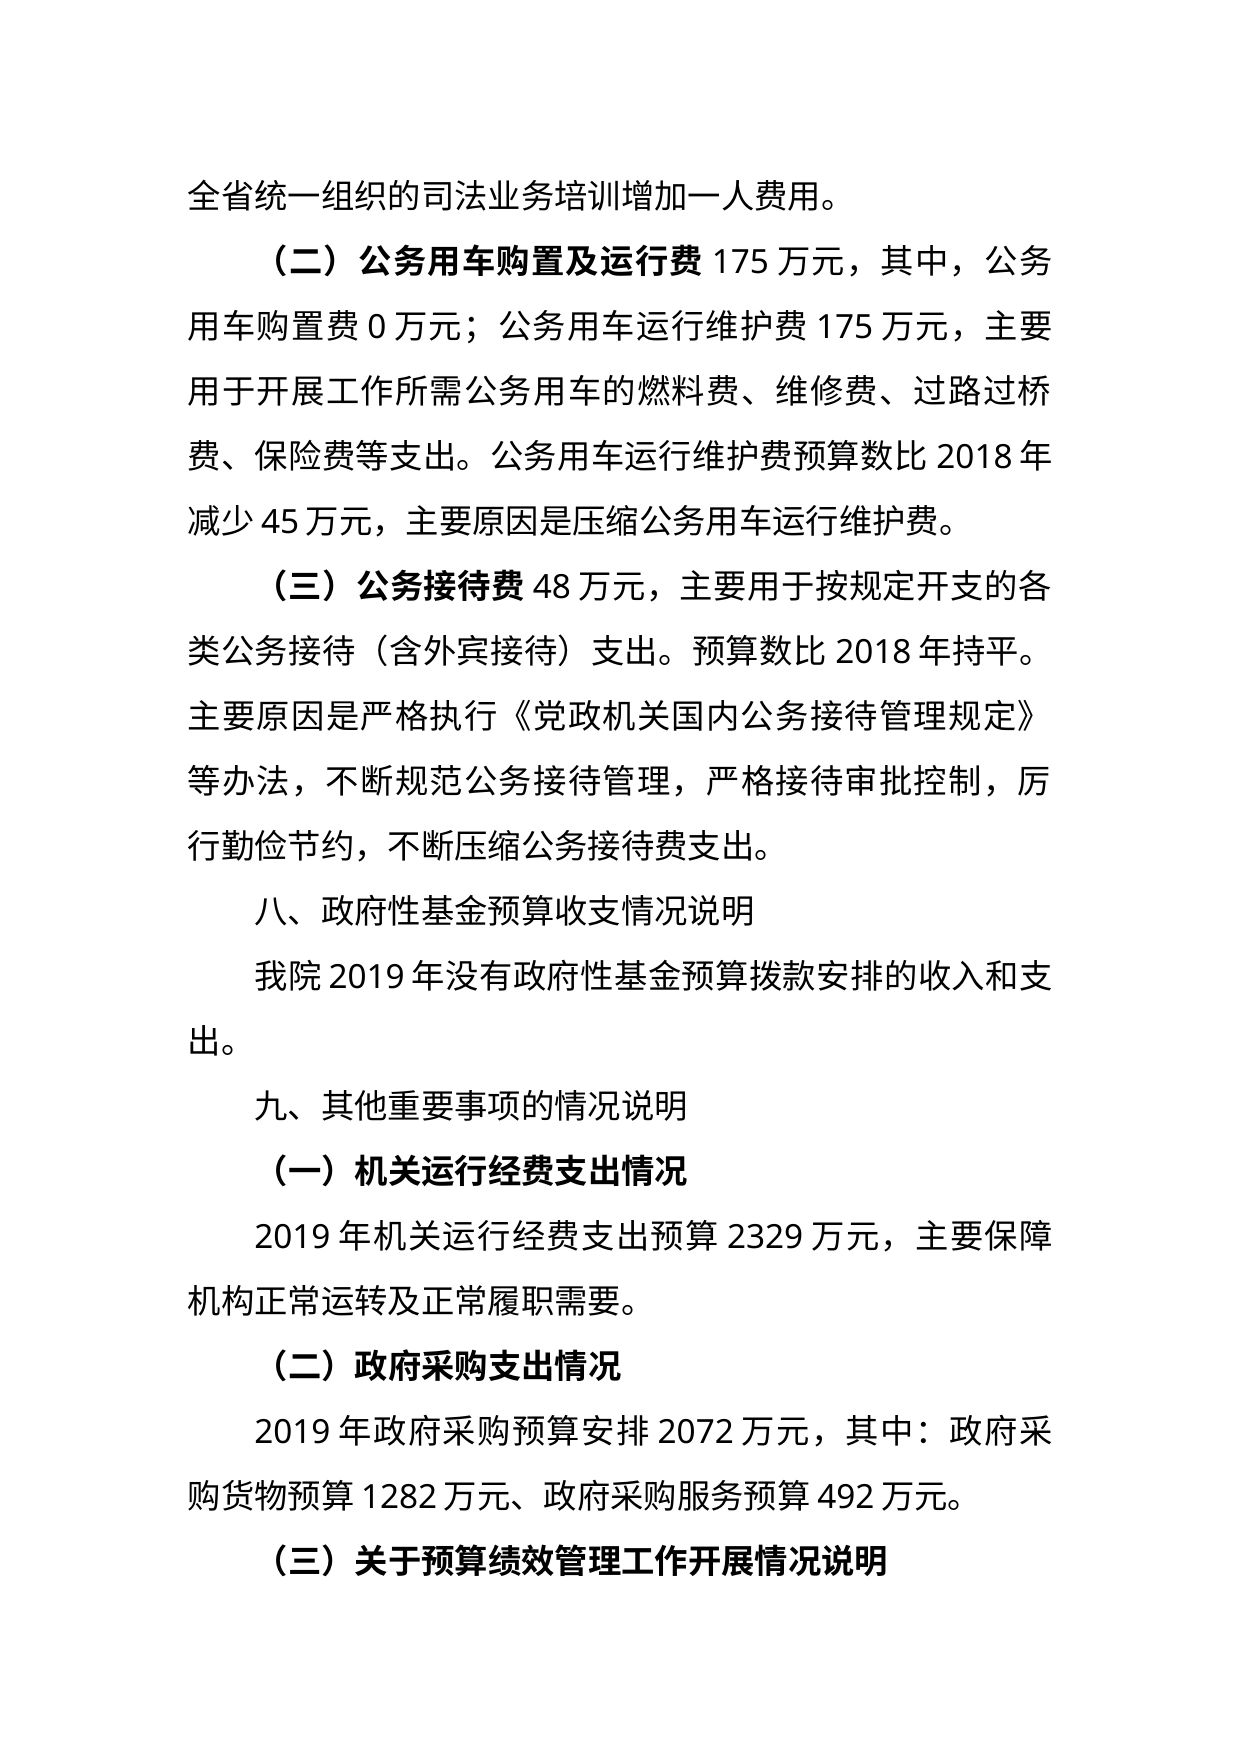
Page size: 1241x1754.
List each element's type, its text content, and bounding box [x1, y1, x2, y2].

text （三）关于预算绩效管理工作开展情况说明 [187, 1527, 1053, 1592]
text 八、政府性基金预算收支情况说明 [187, 877, 1053, 942]
text （一）机关运行经费支出情况 [187, 1137, 1053, 1202]
text （二）政府采购支出情况 [187, 1332, 1053, 1397]
text 我院2019年没有政府性基金预算拨款安排的收入和支出。 [187, 942, 1053, 1072]
text 2019年政府采购预算安排2072万元，其中：政府采购货物预算1282万元、政府采购服务预算492万元。 [187, 1397, 1053, 1527]
text （三）公务接待费48万元，主要用于按规定开支的各类公务接待（含外宾接待）支出。预算数比 2018年持平。主要原因是严格执行《党政机关国内公务接待管理规定》等办法，不断规范公务接待管理，严格接待审批控制，厉行勤俭节约，不断压缩公务接待费支出。 [187, 552, 1053, 877]
text 九、其他重要事项的情况说明 [187, 1072, 1053, 1137]
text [187, 162, 1053, 227]
text 2019年机关运行经费支出预算2329万元，主要保障机构正常运转及正常履职需要。 [187, 1202, 1053, 1332]
text （二）公务用车购置及运行费175万元，其中，公务用车购置费0万元；公务用车运行维护费175万元，主要用于开展工作所需公务用车的燃料费、维修费、过路过桥费、保险费等支出。公务用车运行维护费预算数比 2018年减少45万元，主要原因是压缩公务用车运行维护费。 [187, 227, 1053, 552]
